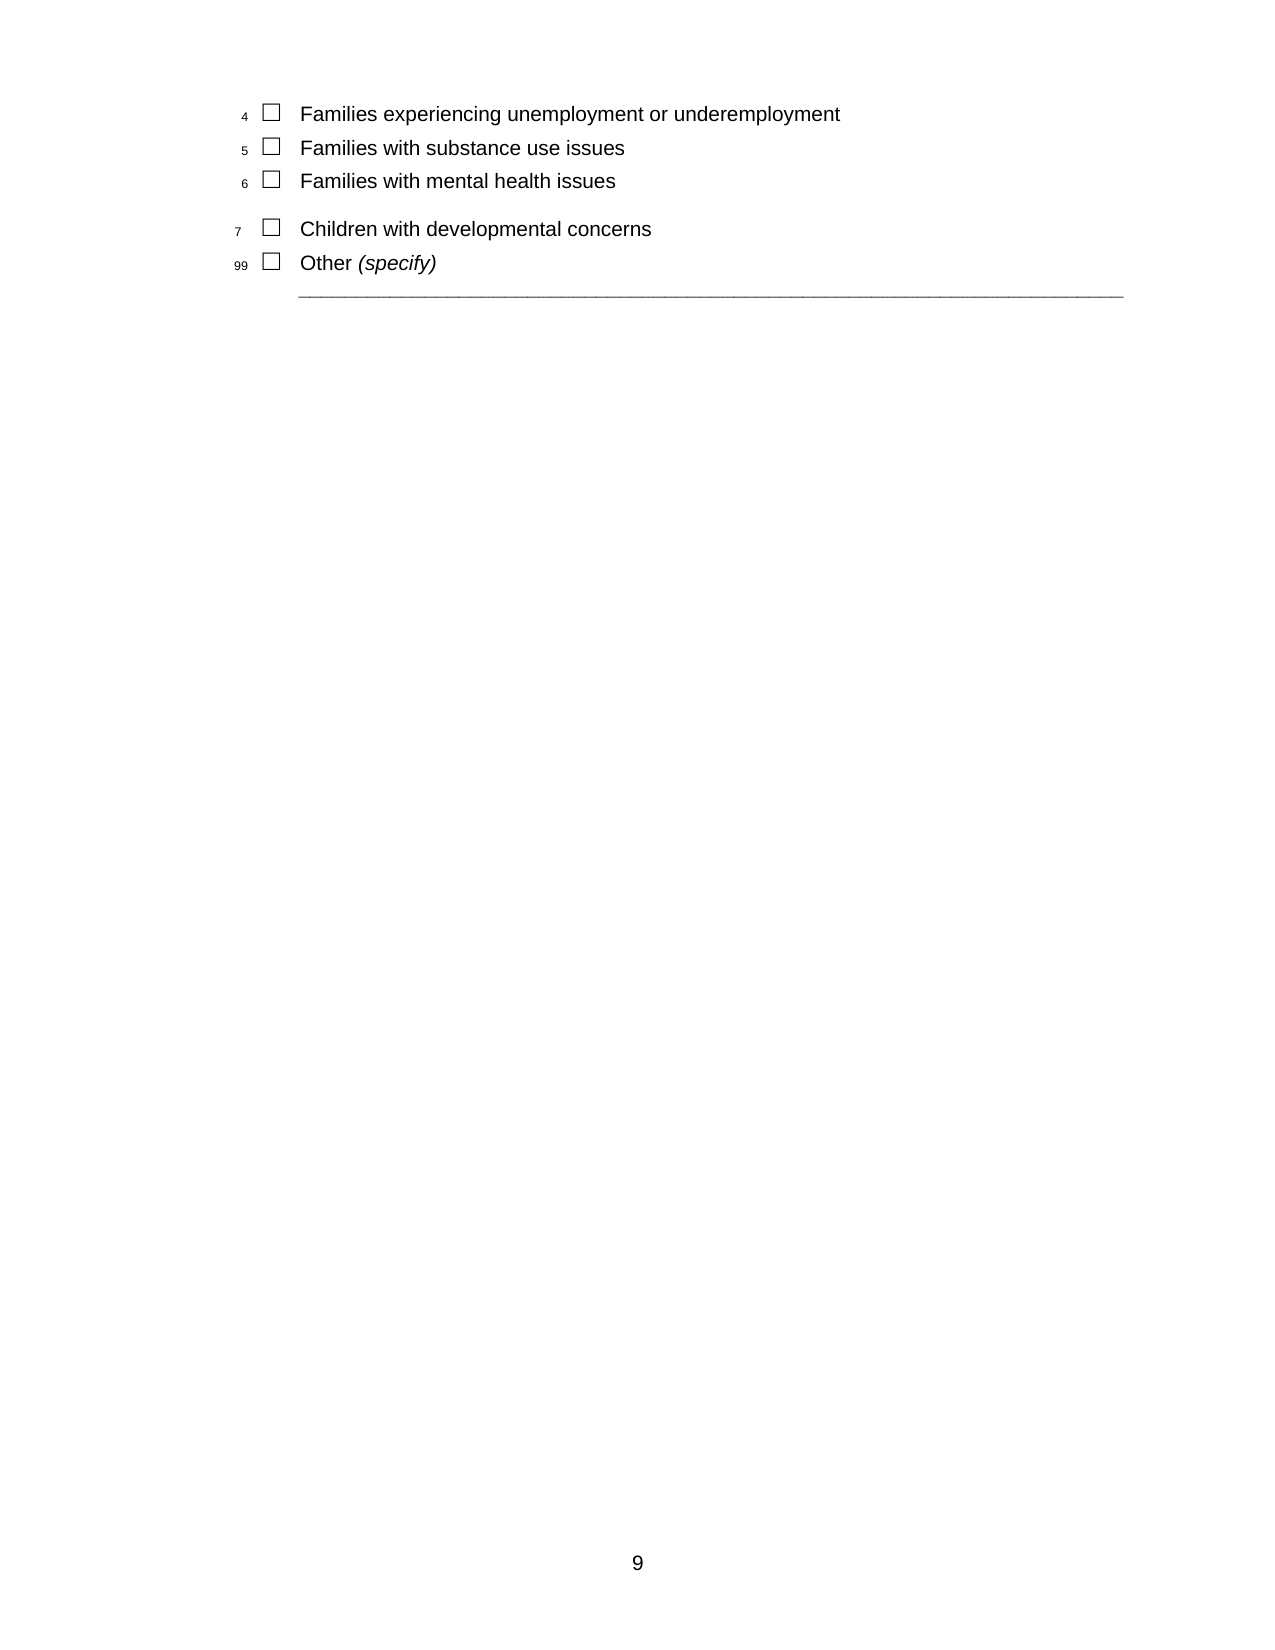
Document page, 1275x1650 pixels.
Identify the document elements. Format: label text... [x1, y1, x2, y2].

text 5 □ Families with substance use issues [234, 128, 1050, 161]
text 4 □ Families experiencing unemployment or underemployment [234, 94, 1050, 128]
text 7 □ Children with developmental concerns [234, 209, 1050, 243]
text 99 □ Other (specify) [234, 243, 1125, 300]
text 6 □ Families with mental health issues [234, 161, 1050, 195]
